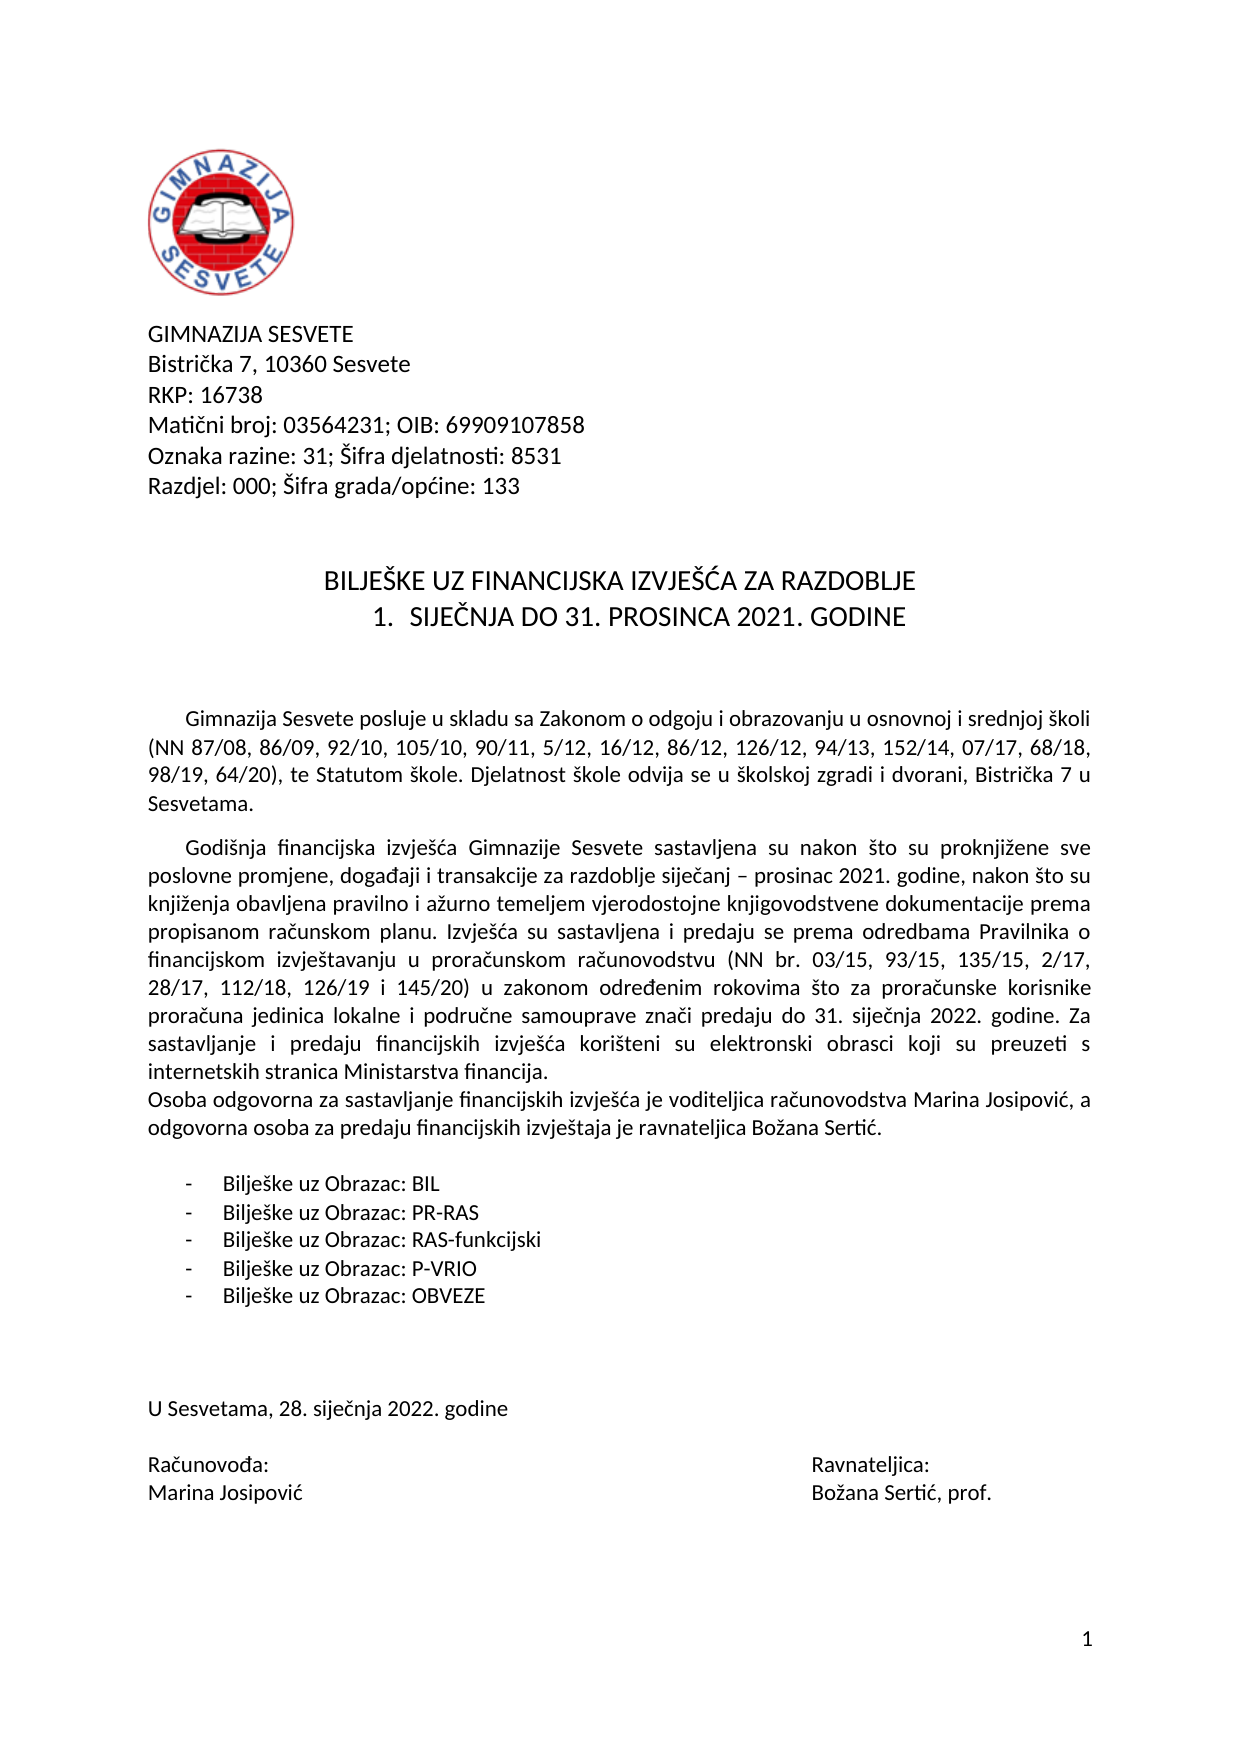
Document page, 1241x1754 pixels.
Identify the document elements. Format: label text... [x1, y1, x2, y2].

text Bistrička 7, 10360 Sesvete [148, 348, 1093, 379]
list Bilješke uz Obrazac: P-VRIO [185, 1254, 1093, 1282]
list Bilješke uz Obrazac: BIL [185, 1169, 1093, 1198]
text Osoba odgovorna za sastavljanje financijskih izvješća je voditeljica računovodstva Marina Josipović, a odgovorna osoba za predaju financijskih izvještaja je ravnateljica Božana Sertić. [148, 1086, 1093, 1142]
text Matični broj: 03564231; OIB: 69909107858 [148, 409, 1093, 440]
list Bilješke uz Obrazac: OBVEZE [185, 1282, 1093, 1310]
list SIJEČNJA DO 31. PROSINCA 2021. GODINE [185, 598, 1093, 633]
list Bilješke uz Obrazac: PR-RAS [185, 1198, 1093, 1226]
text Marina Josipović Božana Sertić, prof. [148, 1478, 1093, 1506]
text Gimnazija Sesvete posluje u skladu sa Zakonom o odgoju i obrazovanju u osnovnoj i srednjoj školi (NN 87/08, 86/09, 92/10, 105/10, 90/11, 5/12, 16/12, 86/12, 126/12, 94/13, 152/14, 07/17, 68/18, 98/19, 64/20), te Statutom škole. Djelatnost škole odvija se u školskoj zgradi i dvorani, Bistrička 7 u Sesvetama. [148, 704, 1093, 817]
text GIMNAZIJA SESVETE [148, 318, 1093, 348]
text Računovođa: Ravnateljica: [148, 1450, 1093, 1478]
text Razdjel: 000; Šifra grada/općine: 133 [148, 471, 1093, 501]
text Godišnja financijska izvješća Gimnazije Sesvete sastavljena su nakon što su proknjižene sve poslovne promjene, događaji i transakcije za razdoblje siječanj – prosinac 2021. godine, nakon što su knjiženja obavljena pravilno i ažurno temeljem vjerodostojne knjigovodstvene dokumentacije prema propisanom računskom planu. Izvješća su sastavljena i predaju se prema odredbama Pravilnika o financijskom izvještavanju u proračunskom računovodstvu (NN br. 03/15, 93/15, 135/15, 2/17, 28/17, 112/18, 126/19 i 145/20) u zakonom određenim rokovima što za proračunske korisnike proračuna jedinica lokalne i područne samouprave znači predaju do 31. siječnja 2022. godine. Za sastavljanje i predaju financijskih izvješća korišteni su elektronski obrasci koji su preuzeti s internetskih stranica Ministarstva financija. [148, 833, 1093, 1086]
list Bilješke uz Obrazac: RAS-funkcijski [185, 1226, 1093, 1254]
text RKP: 16738 [148, 379, 1093, 409]
picture [147, 147, 298, 299]
text U Sesvetama, 28. siječnja 2022. godine [148, 1394, 1093, 1422]
text BILJEŠKE UZ FINANCIJSKA IZVJEŠĆA ZA RAZDOBLJE [148, 562, 1093, 598]
text Oznaka razine: 31; Šifra djelatnosti: 8531 [148, 440, 1093, 471]
